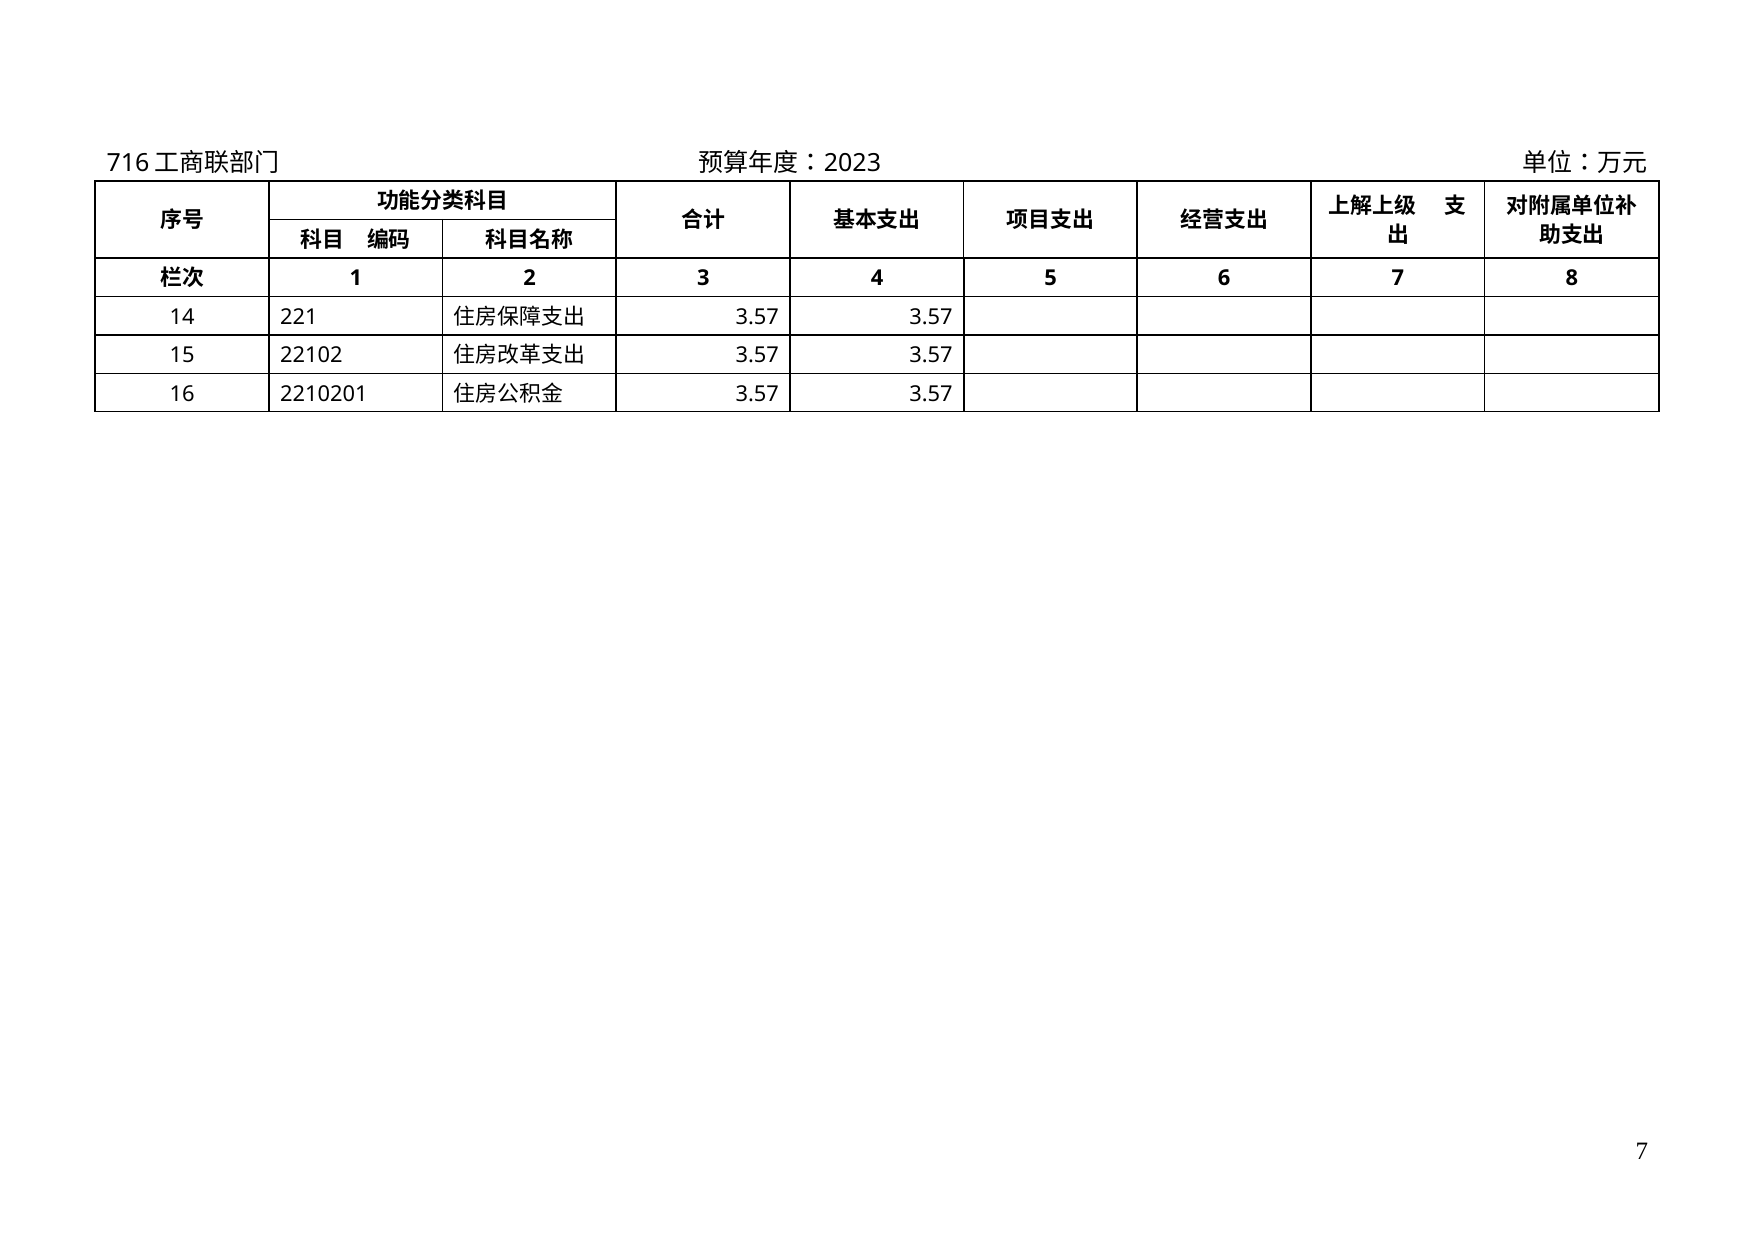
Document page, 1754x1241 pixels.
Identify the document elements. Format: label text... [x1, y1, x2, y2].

table_cell 功能分类科目 [270, 182, 615, 219]
table_cell 2 [443, 259, 615, 296]
table_cell 1 [270, 259, 442, 296]
table_cell 项目支出 [964, 182, 1136, 257]
table_cell 上解上级 支出 [1312, 182, 1484, 257]
table_cell 8 [1485, 259, 1658, 296]
table_cell 科目 编码 [270, 220, 442, 257]
table_cell 住房改革支出 [443, 336, 615, 372]
table_cell 科目名称 [443, 220, 615, 257]
table_cell 4 [791, 259, 963, 296]
table_cell 基本支出 [791, 182, 963, 257]
table_cell [1312, 297, 1484, 334]
table_cell [965, 374, 1136, 411]
table_cell 经营支出 [1138, 182, 1310, 257]
table_cell 3.57 [617, 297, 789, 334]
table_cell 7 [1312, 259, 1484, 296]
table_cell [1138, 374, 1310, 411]
table_cell 22102 [270, 336, 442, 372]
table_cell [1138, 297, 1310, 334]
table_cell 住房公积金 [443, 374, 615, 411]
table_cell 对附属单位补助支出 [1485, 182, 1658, 257]
table_cell 2210201 [270, 374, 442, 411]
table_cell 3 [617, 259, 789, 296]
table_cell 栏次 [96, 259, 268, 296]
table_cell 住房保障支出 [443, 297, 615, 334]
table_cell 15 [96, 336, 268, 372]
table_cell [965, 336, 1136, 372]
table_cell [1485, 336, 1658, 372]
table_cell 5 [965, 259, 1136, 296]
table_header 预算年度：2023 [617, 143, 963, 180]
table_cell 16 [96, 374, 268, 411]
table_cell [965, 297, 1136, 334]
table_cell 14 [96, 297, 268, 334]
table_cell 3.57 [617, 336, 789, 372]
table_header 716工商联部门 [96, 143, 615, 180]
table_cell 3.57 [791, 297, 963, 334]
table_cell [1485, 297, 1658, 334]
table_cell 序号 [96, 182, 268, 257]
table_cell 3.57 [791, 374, 963, 411]
table_cell 221 [270, 297, 442, 334]
table_cell [1138, 336, 1310, 372]
table_cell 3.57 [791, 336, 963, 372]
table_cell [1485, 374, 1658, 411]
table_cell [1312, 374, 1484, 411]
table_cell 3.57 [617, 374, 789, 411]
table_header 单位：万元 [964, 143, 1658, 180]
table_cell 合计 [617, 182, 789, 257]
table_cell 6 [1138, 259, 1310, 296]
table_cell [1312, 336, 1484, 372]
